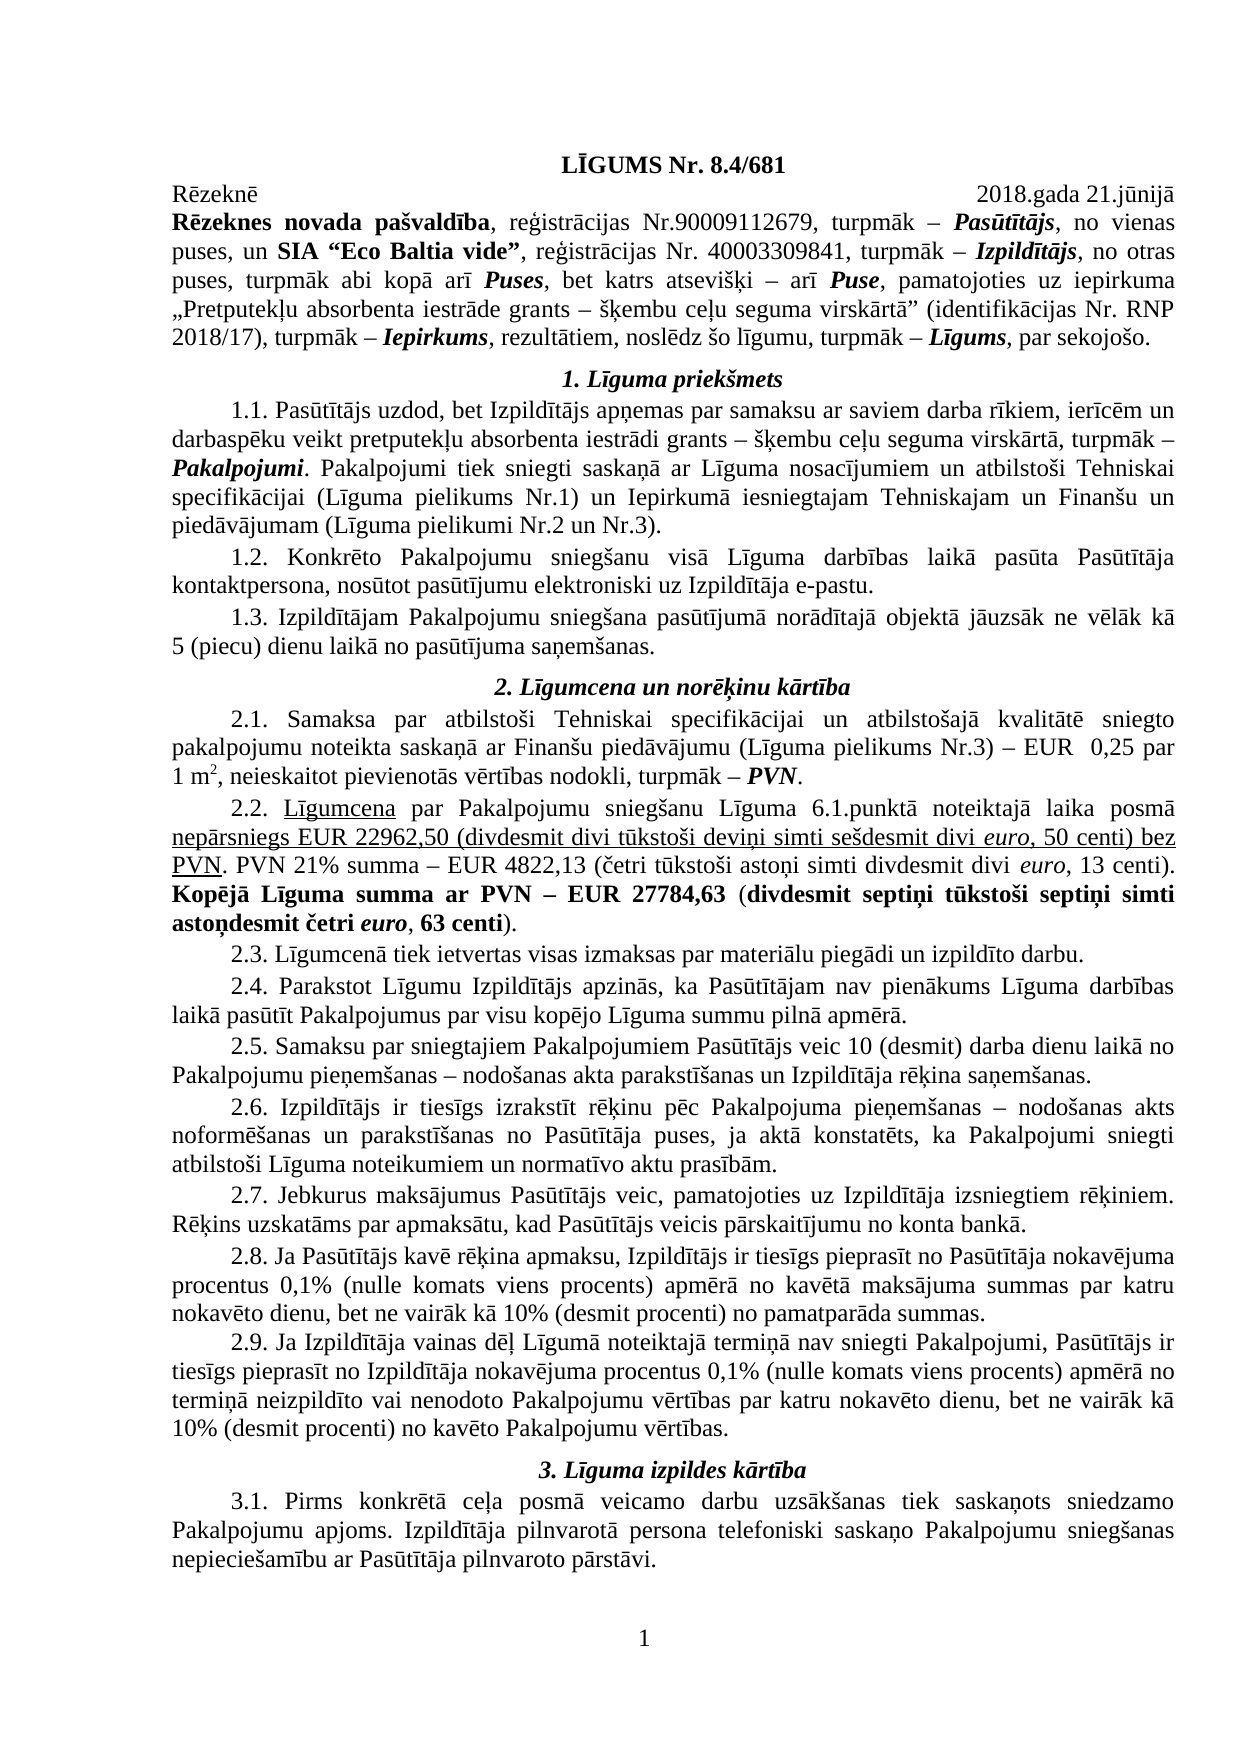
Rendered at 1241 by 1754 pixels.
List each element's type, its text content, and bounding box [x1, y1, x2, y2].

text Rēzeknes novada pašvaldība, reģistrācijas Nr.90009112679, turpmāk – Pasūtītājs, no vienas puses, un SIA “Eco Baltia vide”, reģistrācijas Nr. 40003309841, turpmāk – Izpildītājs, no otras puses, turpmāk abi kopā arī Puses, bet katrs atsevišķi – arī Puse, pamatojoties uz iepirkuma „Pretputekļu absorbenta iestrāde grants – šķembu ceļu seguma virskārtā” (identifikācijas Nr. RNP 2018/17), turpmāk – Iepirkums, rezultātiem, noslēdz šo līgumu, turpmāk – Līgums, par sekojošo. [172, 207, 1176, 351]
text 1. Līguma priekšmets [172, 364, 1176, 392]
text 1.2. Konkrēto Pakalpojumu sniegšanu visā Līguma darbības laikā pasūta Pasūtītāja kontaktpersona, nosūtot pasūtījumu elektroniski uz Izpildītāja e-pastu. [172, 542, 1176, 599]
text 2.9. Ja Izpildītāja vainas dēļ Līgumā noteiktajā termiņā nav sniegti Pakalpojumi, Pasūtītājs ir tiesīgs pieprasīt no Izpildītāja nokavējuma procentus 0,1% (nulle komats viens procents) apmērā no termiņā neizpildīto vai nenodoto Pakalpojumu vērtības par katru nokavēto dienu, bet ne vairāk kā 10% (desmit procenti) no kavēto Pakalpojumu vērtības. [172, 1327, 1176, 1442]
text 1.1. Pasūtītājs uzdod, bet Izpildītājs apņemas par samaksu ar saviem darba rīkiem, ierīcēm un darbaspēku veikt pretputekļu absorbenta iestrādi grants – šķembu ceļu seguma virskārtā, turpmāk – Pakalpojumi. Pakalpojumi tiek sniegti saskaņā ar Līguma nosacījumiem un atbilstoši Tehniskai specifikācijai (Līguma pielikums Nr.1) un Iepirkumā iesniegtajam Tehniskajam un Finanšu un piedāvājumam (Līguma pielikumi Nr.2 un Nr.3). [172, 395, 1176, 539]
text Rēzeknē 2018.gada 21.jūnijā [172, 179, 1176, 207]
text 2.2. Līgumcena par Pakalpojumu sniegšanu Līguma 6.1.punktā noteiktajā laika posmā nepārsniegs EUR 22962,50 (divdesmit divi tūkstoši deviņi simti sešdesmit divi euro, 50 centi) bez PVN. PVN 21% summa – EUR 4822,13 (četri tūkstoši astoņi simti divdesmit divi euro, 13 centi). Kopējā Līguma summa ar PVN – EUR 27784,63 (divdesmit septiņi tūkstoši septiņi simti astoņdesmit četri euro, 63 centi). [172, 793, 1176, 847]
text LĪGUMS Nr. 8.4/681 [172, 150, 1176, 179]
text 2.6. Izpildītājs ir tiesīgs izrakstīt rēķinu pēc Pakalpojuma pieņemšanas – nodošanas akts noformēšanas un parakstīšanas no Pasūtītāja puses, ja aktā konstatēts, ka Pakalpojumi sniegti atbilstoši Līguma noteikumiem un normatīvo aktu prasībām. [172, 1092, 1176, 1178]
text 3. Līguma izpildes kārtība [172, 1455, 1176, 1483]
text 3.1. Pirms konkrētā ceļa posmā veicamo darbu uzsākšanas tiek saskaņots sniedzamo Pakalpojumu apjoms. Izpildītāja pilnvarotā persona telefoniski saskaņo Pakalpojumu sniegšanas nepieciešamību ar Pasūtītāja pilnvaroto pārstāvi. [172, 1486, 1176, 1572]
text 2.7. Jebkurus maksājumus Pasūtītājs veic, pamatojoties uz Izpildītāja izsniegtiem rēķiniem. Rēķins uzskatāms par apmaksātu, kad Pasūtītājs veicis pārskaitījumu no konta bankā. [172, 1181, 1176, 1238]
text 2.2. Līgumcena par Pakalpojumu sniegšanu Līguma 6.1.punktā noteiktajā laika posmā nepārsniegs EUR 22962,50 (divdesmit divi tūkstoši deviņi simti sešdesmit divi euro, 50 centi) bez PVN. PVN 21% summa – EUR 4822,13 (četri tūkstoši astoņi simti divdesmit divi euro, 13 centi). Kopējā Līguma summa ar PVN – EUR 27784,63 (divdesmit septiņi tūkstoši septiņi simti astoņdesmit četri euro, 63 centi). [172, 848, 1176, 937]
text 2. Līgumcena un norēķinu kārtība [172, 672, 1176, 701]
text 2.5. Samaksu par sniegtajiem Pakalpojumiem Pasūtītājs veic 10 (desmit) darba dienu laikā no Pakalpojumu pieņemšanas – nodošanas akta parakstīšanas un Izpildītāja rēķina saņemšanas. [172, 1031, 1176, 1089]
text 2.3. Līgumcenā tiek ietvertas visas izmaksas par materiālu piegādi un izpildīto darbu. [172, 939, 1176, 968]
text 2.1. Samaksa par atbilstoši Tehniskai specifikācijai un atbilstošajā kvalitātē sniegto pakalpojumu noteikta saskaņā ar Finanšu piedāvājumu (Līguma pielikums Nr.3) – EUR 0,25 par 1 m2, neieskaitot pievienotās vērtības nodokli, turpmāk – PVN. [172, 704, 1176, 790]
text 2.8. Ja Pasūtītājs kavē rēķina apmaksu, Izpildītājs ir tiesīgs pieprasīt no Pasūtītāja nokavējuma procentus 0,1% (nulle komats viens procents) apmērā no kavētā maksājuma summas par katru nokavēto dienu, bet ne vairāk kā 10% (desmit procenti) no pamatparāda summas. [172, 1241, 1176, 1327]
text 1.3. Izpildītājam Pakalpojumu sniegšana pasūtījumā norādītajā objektā jāuzsāk ne vēlāk kā 5 (piecu) dienu laikā no pasūtījuma saņemšanas. [172, 602, 1176, 660]
text 2.4. Parakstot Līgumu Izpildītājs apzinās, ka Pasūtītājam nav pienākums Līguma darbības laikā pasūtīt Pakalpojumus par visu kopējo Līguma summu pilnā apmērā. [172, 971, 1176, 1028]
